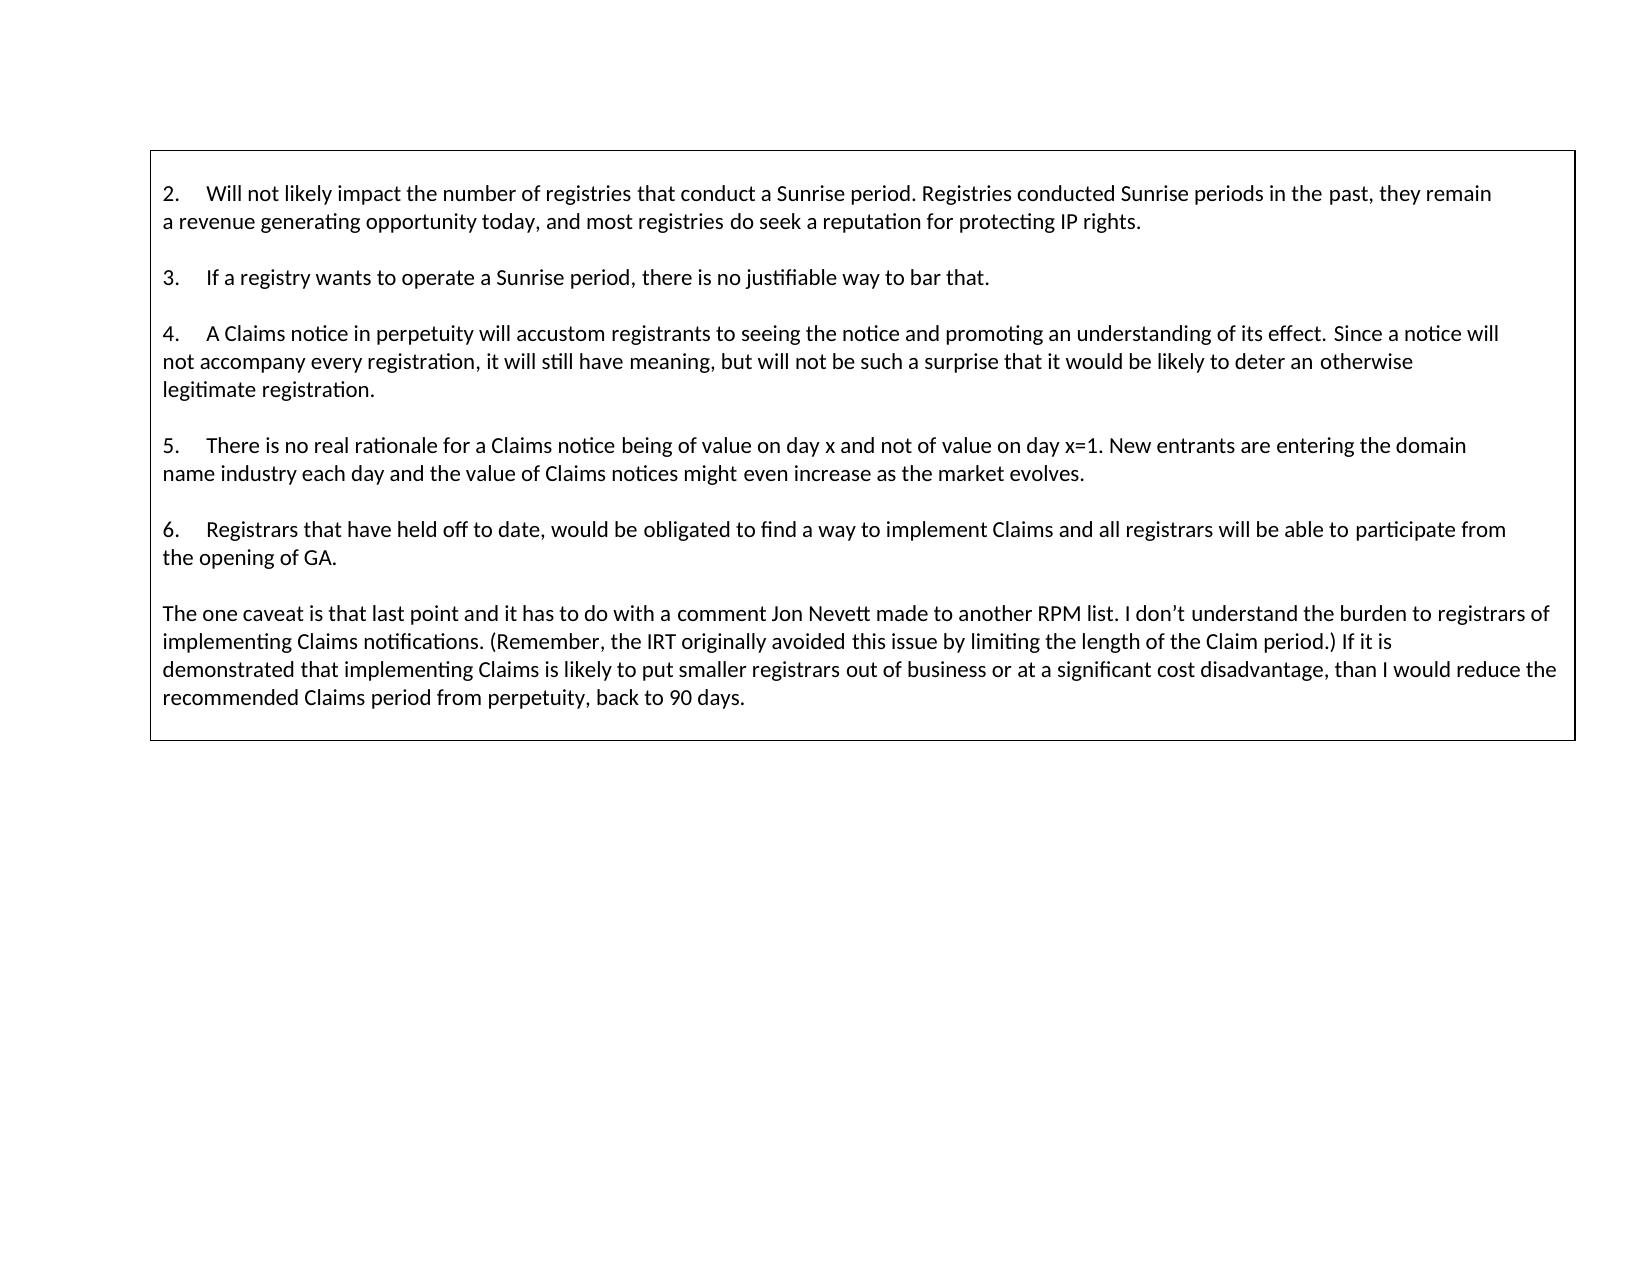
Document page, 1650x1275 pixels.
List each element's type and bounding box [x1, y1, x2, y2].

table_cell [151, 151, 1574, 739]
